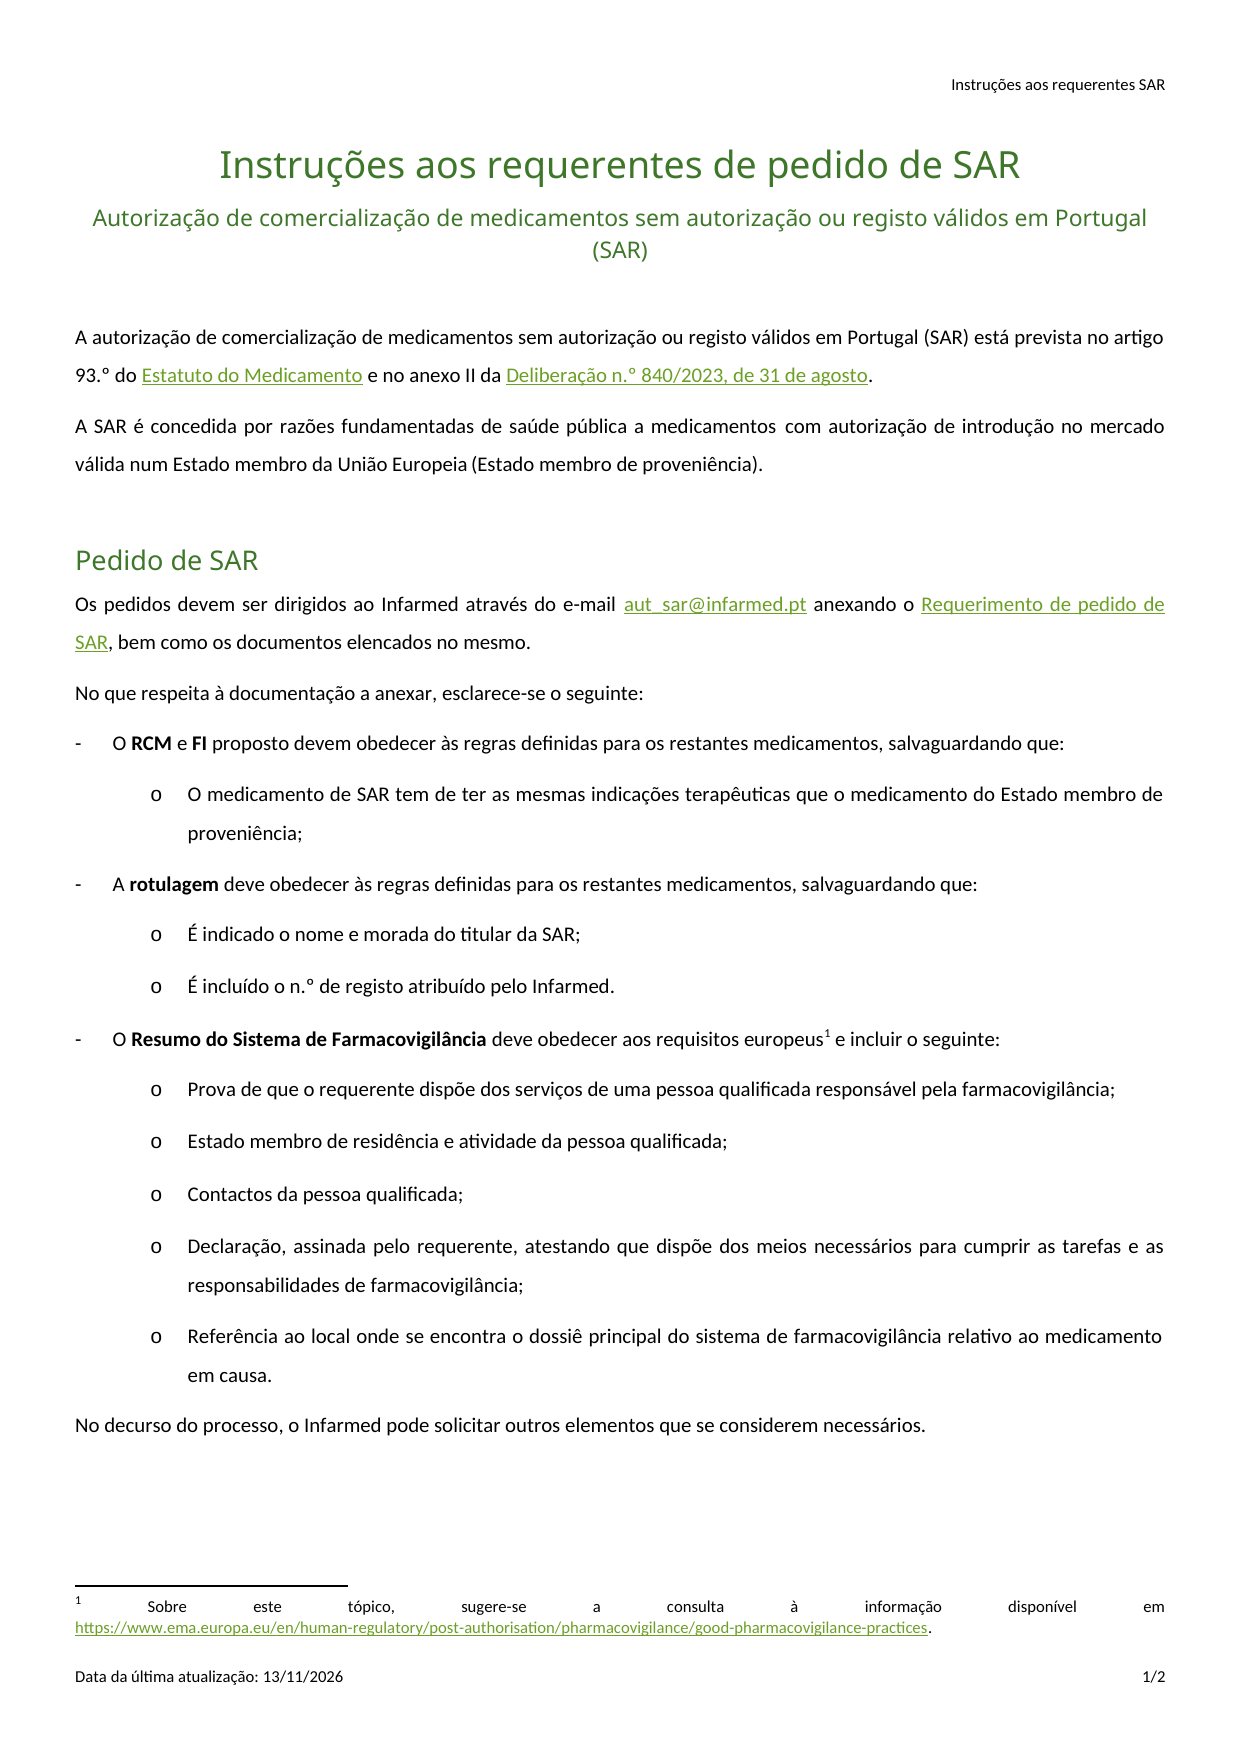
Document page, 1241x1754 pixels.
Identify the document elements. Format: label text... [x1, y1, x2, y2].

text No que respeita à documentação a anexar, esclarece-se o seguinte: [75, 680, 1165, 705]
text No decurso do processo, o Infarmed pode solicitar outros elementos que se considerem necessários. [75, 1413, 1165, 1438]
list É incluído o n.º de registo atribuído pelo Infarmed. [150, 974, 1165, 1000]
subtitle Instruções aos requerentes de pedido de SAR [75, 139, 1165, 190]
list Contactos da pessoa qualificada; [150, 1181, 1165, 1207]
list A rotulagem deve obedecer às regras definidas para os restantes medicamentos, salvaguardando que: [75, 871, 1165, 896]
list O RCM e FI proposto devem obedecer às regras definidas para os restantes medicamentos, salvaguardando que: [75, 730, 1165, 756]
subtitle Pedido de SAR [75, 542, 1165, 578]
list Referência ao local onde se encontra o dossiê principal do sistema de farmacovigilância relativo ao medicamento em causa. [150, 1323, 1165, 1387]
list O medicamento de SAR tem de ter as mesmas indicações terapêuticas que o medicamento do Estado membro de proveniência; [150, 781, 1165, 846]
list Declaração, assinada pelo requerente, atestando que dispõe dos meios necessários para cumprir as tarefas e as responsabilidades de farmacovigilância; [150, 1233, 1165, 1298]
list Prova de que o requerente dispõe dos serviços de uma pessoa qualificada responsável pela farmacovigilância; [150, 1076, 1165, 1103]
subtitle Autorização de comercialização de medicamentos sem autorização ou registo válidos em Portugal (SAR) [75, 202, 1165, 265]
list Estado membro de residência e atividade da pessoa qualificada; [150, 1129, 1165, 1155]
list O Resumo do Sistema de Farmacovigilância deve obedecer aos requisitos europeus e incluir o seguinte: [75, 1026, 1165, 1051]
list É indicado o nome e morada do titular da SAR; [150, 921, 1165, 948]
text A SAR é concedida por razões fundamentadas de saúde pública a medicamentos com autorização de introdução no mercado válida num Estado membro da União Europeia (Estado membro de proveniência). [75, 413, 1165, 477]
text Os pedidos devem ser dirigidos ao Infarmed através do e-mail aut_sar@infarmed.pt anexando o Requerimento de pedido de SAR, bem como os documentos elencados no mesmo. [75, 591, 1165, 654]
text A autorização de comercialização de medicamentos sem autorização ou registo válidos em Portugal (SAR) está prevista no artigo 93.º do Estatuto do Medicamento e no anexo II da Deliberação n.º 840/2023, de 31 de agosto. [75, 324, 1165, 388]
